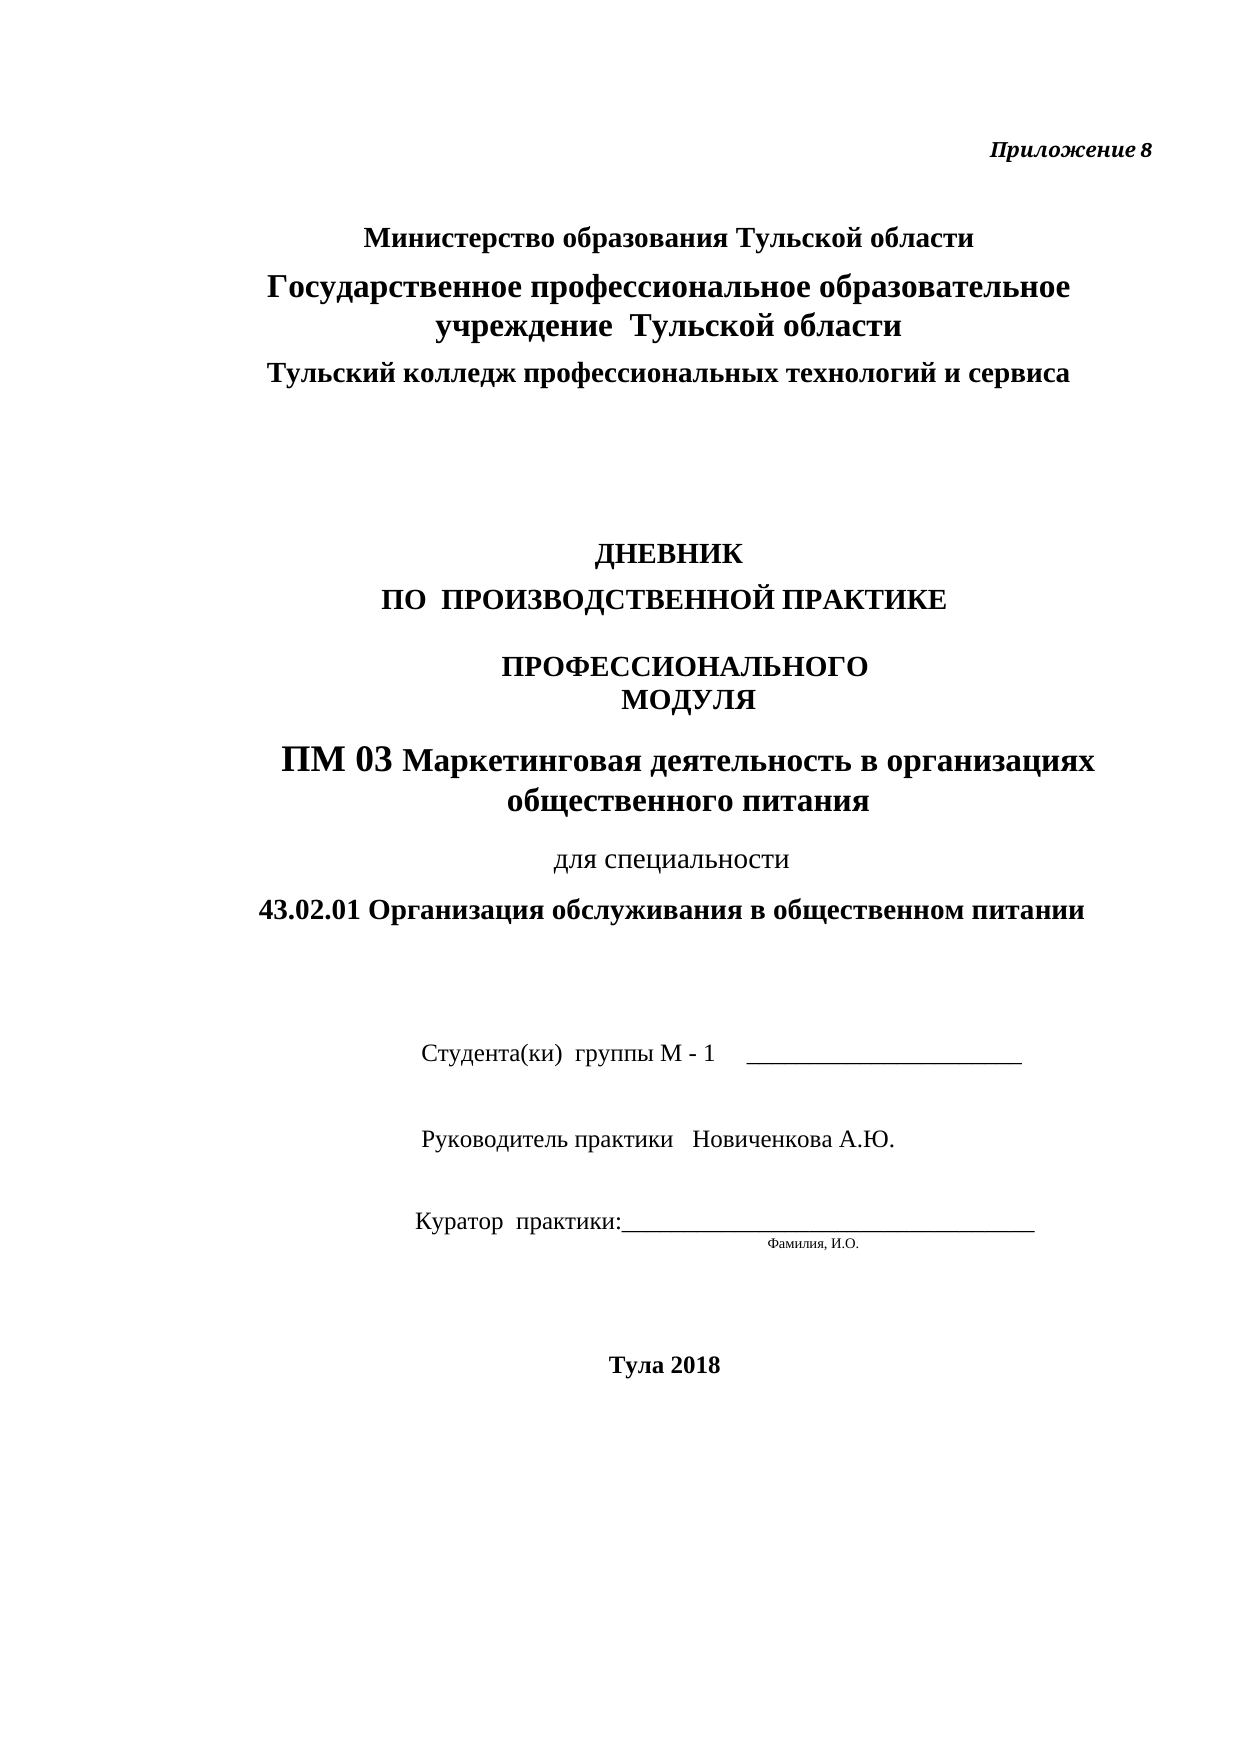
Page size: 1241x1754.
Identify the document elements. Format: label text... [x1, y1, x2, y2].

text Фамилия, И.О. [693, 1235, 1152, 1263]
text ПРОФЕССИОНАЛЬНОГО МОДУЛЯ [460, 649, 909, 716]
text Куратор практики:_________________________________ [177, 1206, 1152, 1235]
text 43.02.01 Организация обслуживания в общественном питании [189, 892, 1154, 926]
subtitle Приложение 8 [177, 139, 1152, 163]
text Тульский колледж профессиональных технологий и сервиса [177, 356, 1160, 389]
text Студента(ки) группы М - 1 ______________________ [177, 1038, 1152, 1067]
text Государственное профессиональное образовательное учреждение Тульской области [177, 266, 1160, 343]
text для специальности [189, 842, 1154, 875]
text Министерство образования Тульской области [177, 220, 1160, 254]
text Тула 2018 [177, 1350, 1152, 1378]
text ПО ПРОИЗВОДСТВЕННОЙ ПРАКТИКЕ [177, 582, 1152, 615]
text Руководитель практики Новиченкова А.Ю. [177, 1124, 1152, 1153]
text ПМ 03 Маркетинговая деятельность в организациях общественного питания [253, 737, 1123, 818]
text ДНЕВНИК [177, 536, 1160, 569]
